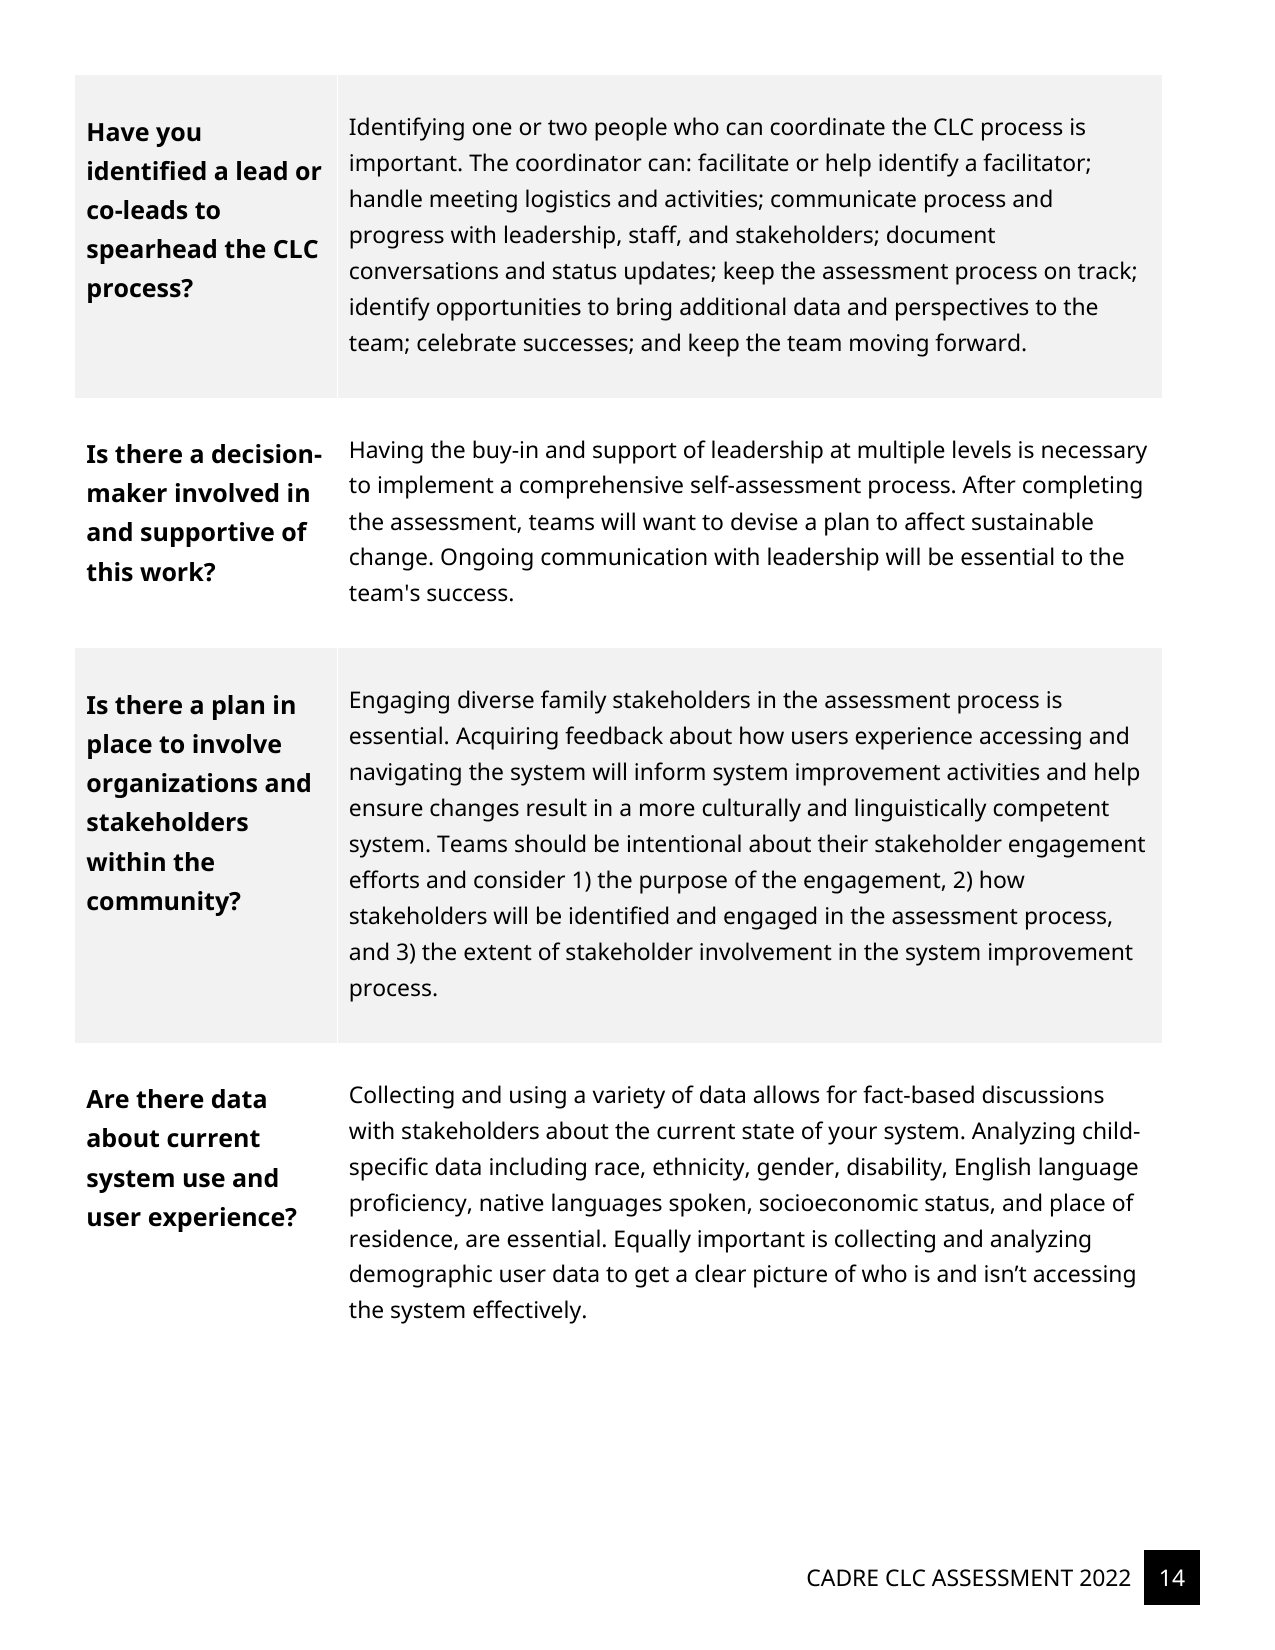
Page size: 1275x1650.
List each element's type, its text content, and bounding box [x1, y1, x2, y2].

table_header Have you identified a lead or co-leads to spearhead the CLC process? [75, 75, 337, 398]
table_header Identifying one or two people who can coordinate the CLC process is important. The coordinator can: facilitate or help identify a facilitator; handle meeting logistics and activities; communicate process and progress with leadership, staff, and stakeholders; document conversations and status updates; keep the assessment process on track; identify opportunities to bring additional data and perspectives to the team; celebrate successes; and keep the team moving forward. [338, 75, 1162, 398]
table_cell Engaging diverse family stakeholders in the assessment process is essential. Acquiring feedback about how users experience accessing and navigating the system will inform system improvement activities and help ensure changes result in a more culturally and linguistically competent system. Teams should be intentional about their stakeholder engagement efforts and consider 1) the purpose of the engagement, 2) how stakeholders will be identified and engaged in the assessment process, and 3) the extent of stakeholder involvement in the system improvement process. [338, 648, 1162, 1043]
table_cell Is there a plan in place to involve organizations and stakeholders within the community? [75, 648, 337, 1043]
table_cell Are there data about current system use and user experience? [75, 1043, 337, 1365]
table_cell Collecting and using a variety of data allows for fact-based discussions with stakeholders about the current state of your system. Analyzing child-specific data including race, ethnicity, gender, disability, English language proficiency, native languages spoken, socioeconomic status, and place of residence, are essential. Equally important is collecting and analyzing demographic user data to get a clear picture of who is and isn’t accessing the system effectively. [338, 1043, 1162, 1365]
table_cell Having the buy-in and support of leadership at multiple levels is necessary to implement a comprehensive self-assessment process. After completing the assessment, teams will want to devise a plan to affect sustainable change. Ongoing communication with leadership will be essential to the team's success. [338, 398, 1162, 648]
table_cell Is there a decision-maker involved in and supportive of this work? [75, 398, 337, 648]
